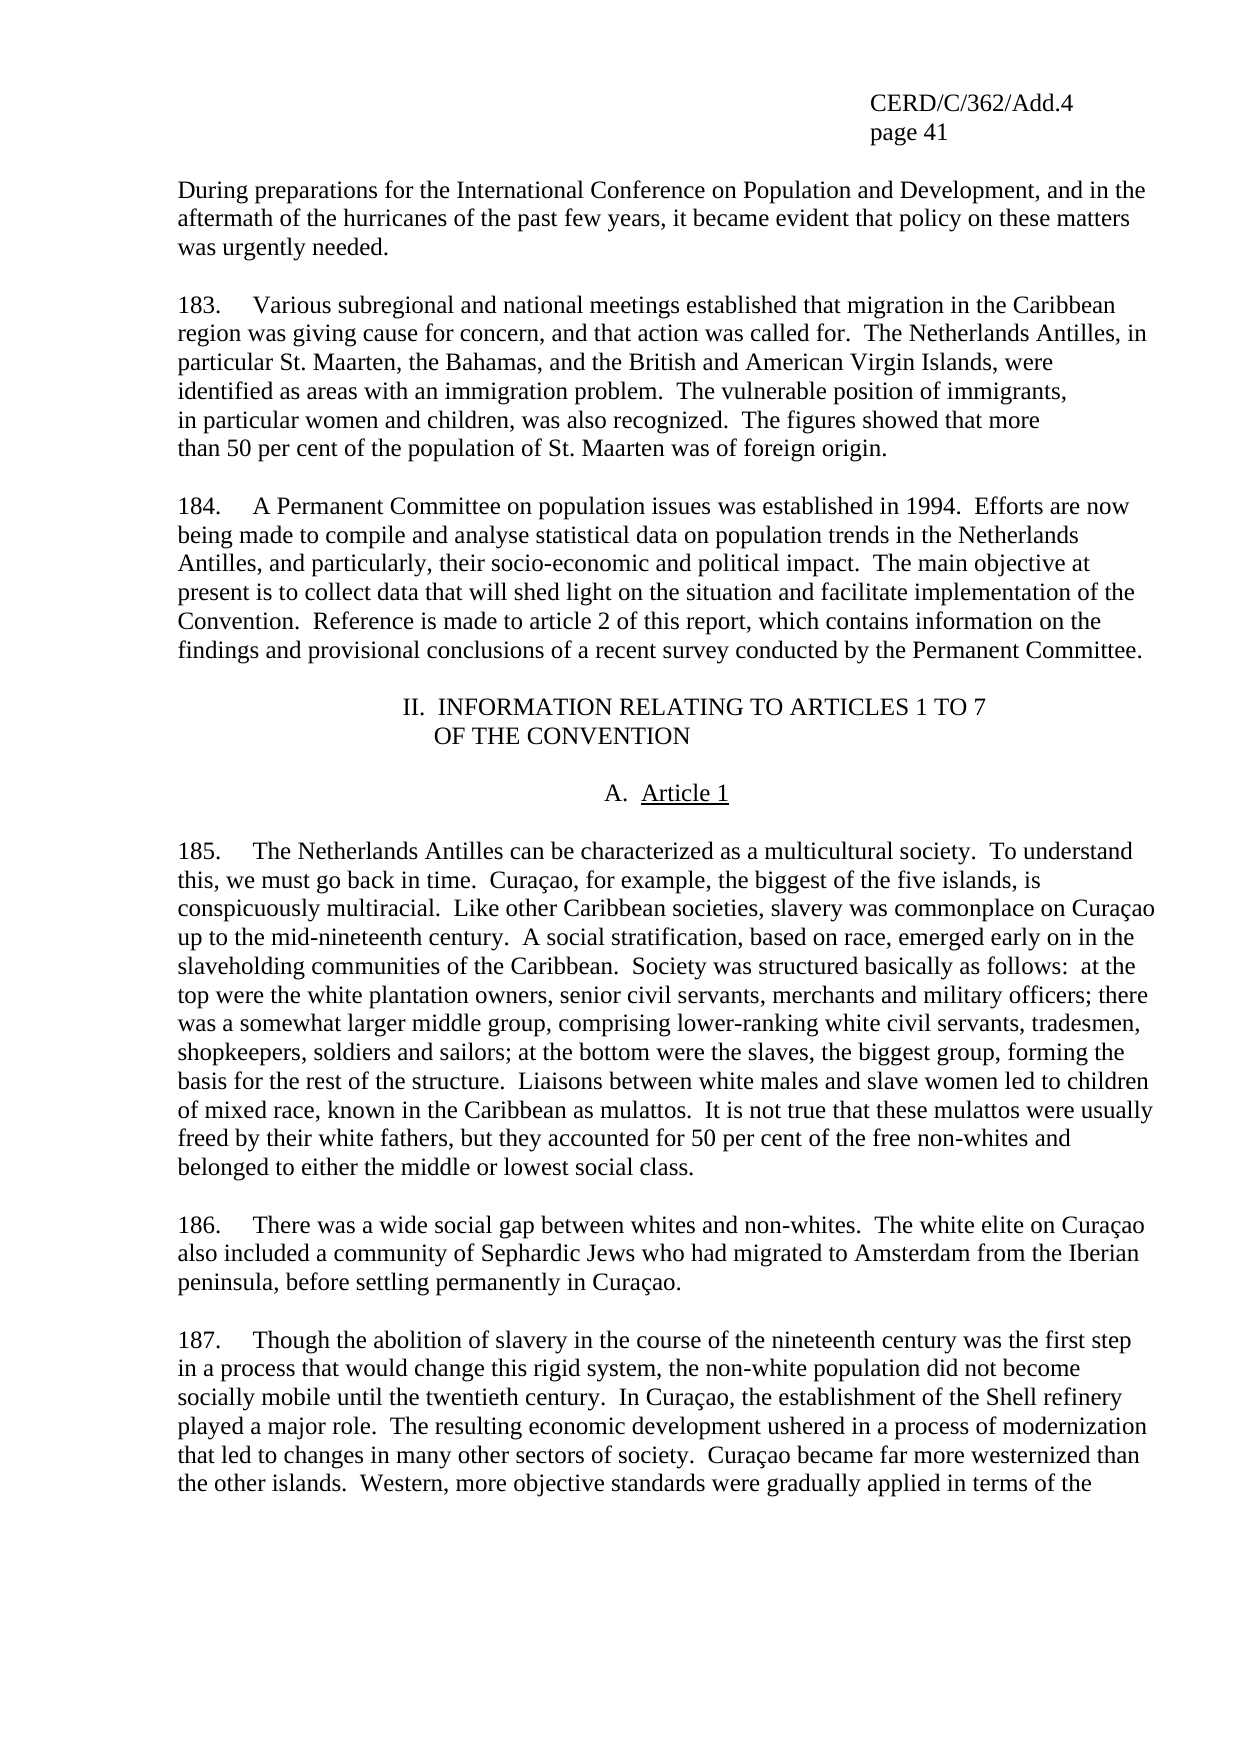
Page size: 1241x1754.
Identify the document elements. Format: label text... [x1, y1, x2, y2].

text II. INFORMATION RELATING TO ARTICLES 1 TO 7 [177, 692, 1152, 721]
text 187. Though the abolition of slavery in the course of the nineteenth century was the first step in a process that would change this rigid system, the non-white population did not become socially mobile until the twentieth century. In Curaçao, the establishment of the Shell refinery played a major role. The resulting economic development ushered in a process of modernization that led to changes in many other sectors of society. Curaçao became far more westernized than the other islands. Western, more objective standards were gradually applied in terms of the [177, 1325, 1156, 1497]
text A. Article 1 [177, 778, 1156, 807]
text 184. A Permanent Committee on population issues was established in 1994. Efforts are now being made to compile and analyse statistical data on population trends in the Netherlands Antilles, and particularly, their socio-economic and political impact. The main objective at present is to collect data that will shed light on the situation and facilitate implementation of the Convention. Reference is made to article 2 of this report, which contains information on the findings and provisional conclusions of a recent survey conducted by the Permanent Committee. [177, 491, 1152, 663]
text 183. Various subregional and national meetings established that migration in the Caribbean region was giving cause for concern, and that action was called for. The Netherlands Antilles, in particular St. Maarten, the Bahamas, and the British and American Virgin Islands, were identified as areas with an immigration problem. The vulnerable position of immigrants, in particular women and children, was also recognized. The figures showed that more than 50 per cent of the population of St. Maarten was of foreign origin. [177, 290, 1152, 462]
text OF THE CONVENTION [177, 721, 1152, 750]
text During preparations for the International Conference on Population and Development, and in the aftermath of the hurricanes of the past few years, it became evident that policy on these matters was urgently needed. [177, 175, 1152, 261]
text 185. The Netherlands Antilles can be characterized as a multicultural society. To understand this, we must go back in time. Curaçao, for example, the biggest of the five islands, is conspicuously multiracial. Like other Caribbean societies, slavery was commonplace on Curaçao up to the mid-nineteenth century. A social stratification, based on race, emerged early on in the slaveholding communities of the Caribbean. Society was structured basically as follows: at the top were the white plantation owners, senior civil servants, merchants and military officers; there was a somewhat larger middle group, comprising lower-ranking white civil servants, tradesmen, shopkeepers, soldiers and sailors; at the bottom were the slaves, the biggest group, forming the basis for the rest of the structure. Liaisons between white males and slave women led to children of mixed race, known in the Caribbean as mulattos. It is not true that these mulattos were usually freed by their white fathers, but they accounted for 50 per cent of the free non-whites and belonged to either the middle or lowest social class. [177, 836, 1156, 1181]
text 186. There was a wide social gap between whites and non-whites. The white elite on Curaçao also included a community of Sephardic Jews who had migrated to Amsterdam from the Iberian peninsula, before settling permanently in Curaçao. [177, 1210, 1156, 1296]
